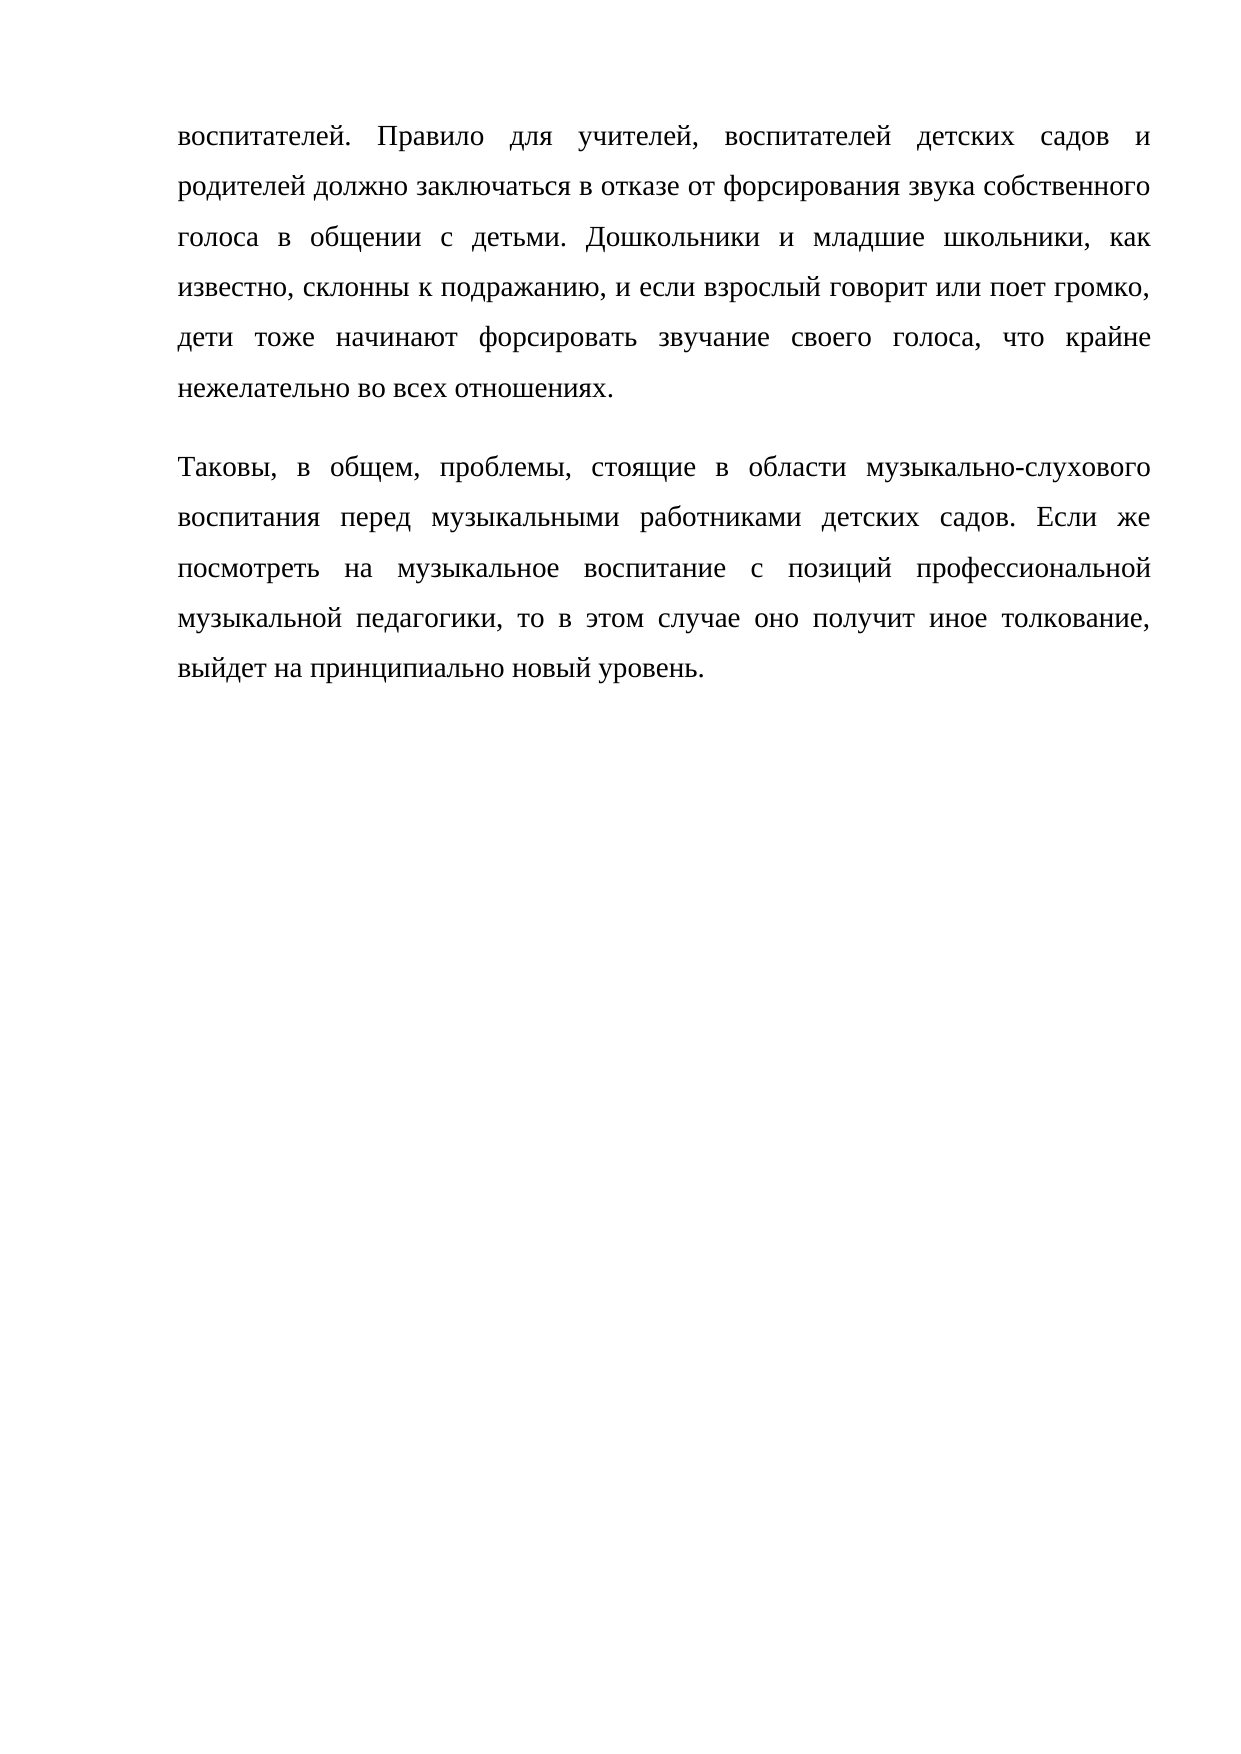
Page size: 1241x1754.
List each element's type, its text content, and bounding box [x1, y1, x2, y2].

text Таковы, в общем, проблемы, стоящие в области музыкально-слухового воспитания перед музыкальными работниками детских садов. Если же посмотреть на музыкальное воспитание с позиций профессиональной музыкальной педагогики, то в этом случае оно получит иное толкование, выйдет на принципиально новый уровень. [177, 449, 1152, 684]
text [177, 118, 1152, 403]
